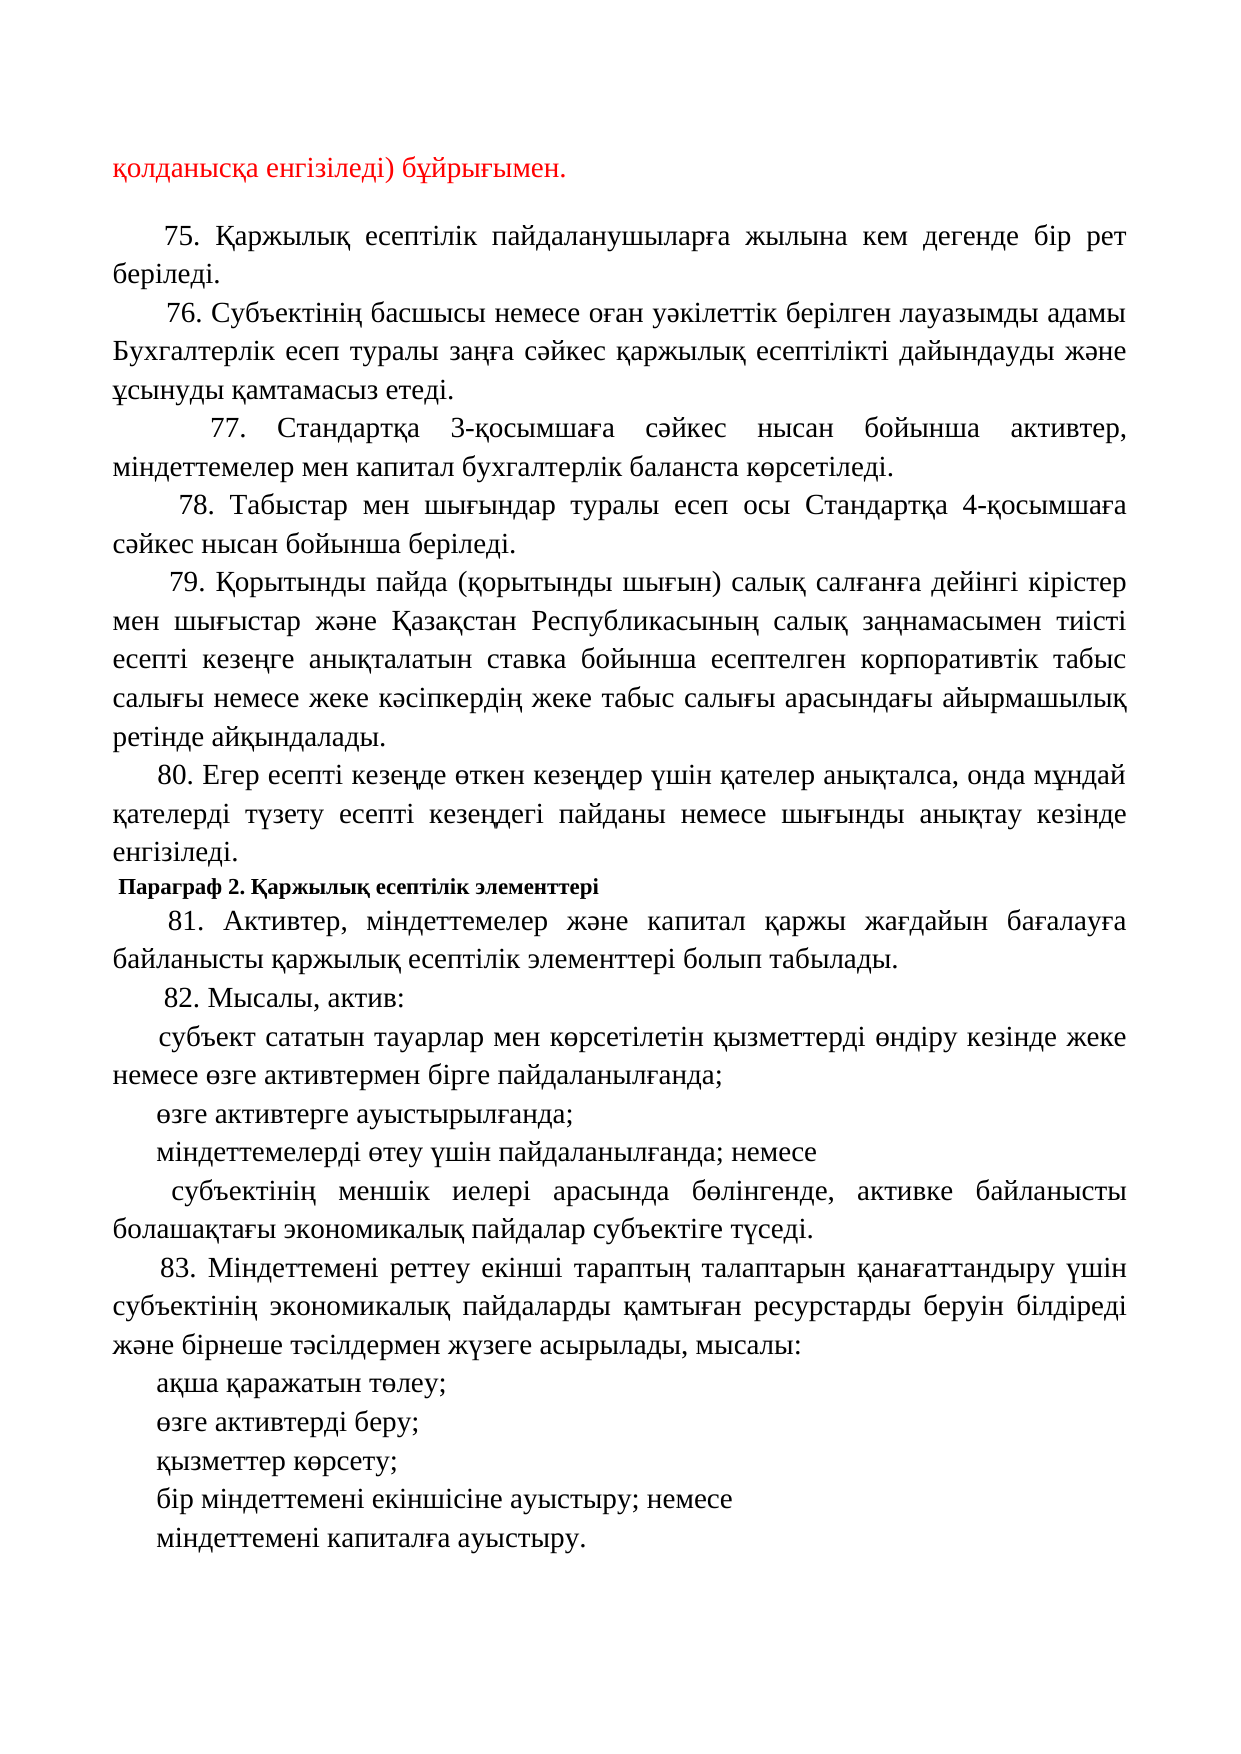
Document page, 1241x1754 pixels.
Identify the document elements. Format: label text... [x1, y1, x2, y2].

text бір міндеттемені екіншісіне ауыстыру; немесе [112, 1481, 1128, 1515]
text 82. Мысалы, актив: [112, 980, 1128, 1014]
text Параграф 2. Қаржылық есептілік элементтері [112, 873, 1128, 899]
text ақша қаражатын төлеу; [112, 1366, 1128, 1399]
text міндеттемелерді өтеу үшін пайдаланылғанда; немесе [112, 1134, 1128, 1168]
text міндеттемені капиталға ауыстыру. [112, 1520, 1128, 1553]
text 81. Активтер, мiндеттемелер және капитал қаржы жағдайын бағалауға байланысты қаржылық есептiлiк элементтерi болып табылады. [112, 903, 1128, 975]
text өзге активтерге ауыстырылғанда; [112, 1096, 1128, 1129]
text өзге активтерді беру; [112, 1404, 1128, 1438]
text 78. Табыстар мен шығындар туралы есеп осы Стандартқа 4-қосымшаға сәйкес нысан бойынша беріледі. [112, 487, 1128, 559]
text субъектінің меншік иелері арасында бөлінгенде, активке байланысты болашақтағы экономикалық пайдалар субъектіге түседі. [112, 1173, 1128, 1245]
text қызметтер көрсету; [112, 1443, 1128, 1476]
text 77. Стандартқа 3-қосымшаға сәйкес нысан бойынша активтер, міндеттемелер мен капитал бухгалтерлік баланста көрсетіледі. [112, 410, 1128, 482]
text субъект сататын тауарлар мен көрсетілетін қызметтерді өндіру кезінде жеке немесе өзге активтермен бірге пайдаланылғанда; [112, 1019, 1128, 1091]
text 76. Субъектінің басшысы немесе оған уәкілеттік берілген лауазымды адамы Бухгалтерлік есеп туралы заңға сәйкес қаржылық есептілікті дайындауды және ұсынуды қамтамасыз етеді. [112, 295, 1128, 405]
text 79. Қорытынды пайда (қорытынды шығын) салық салғанға дейінгі кірістер мен шығыстар және Қазақстан Республикасының салық заңнамасымен тиісті есепті кезеңге анықталатын ставка бойынша есептелген корпоративтік табыс салығы немесе жеке кәсіпкердің жеке табыс салығы арасындағы айырмашылық ретінде айқындалады. [112, 564, 1128, 752]
text 83. Міндеттемені реттеу екінші тараптың талаптарын қанағаттандыру үшін субъектінің экономикалық пайдаларды қамтыған ресурстарды беруін білдіреді және бірнеше тәсілдермен жүзеге асырылады, мысалы: [112, 1250, 1128, 1361]
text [112, 150, 1128, 214]
text 75. Қаржылық есептілік пайдаланушыларға жылына кем дегенде бір рет беріледі. [112, 218, 1128, 290]
text 80. Егер есепті кезеңде өткен кезеңдер үшін қателер анықталса, онда мұндай қателерді түзету есепті кезеңдегі пайданы немесе шығынды анықтау кезінде енгізіледі. [112, 757, 1128, 868]
